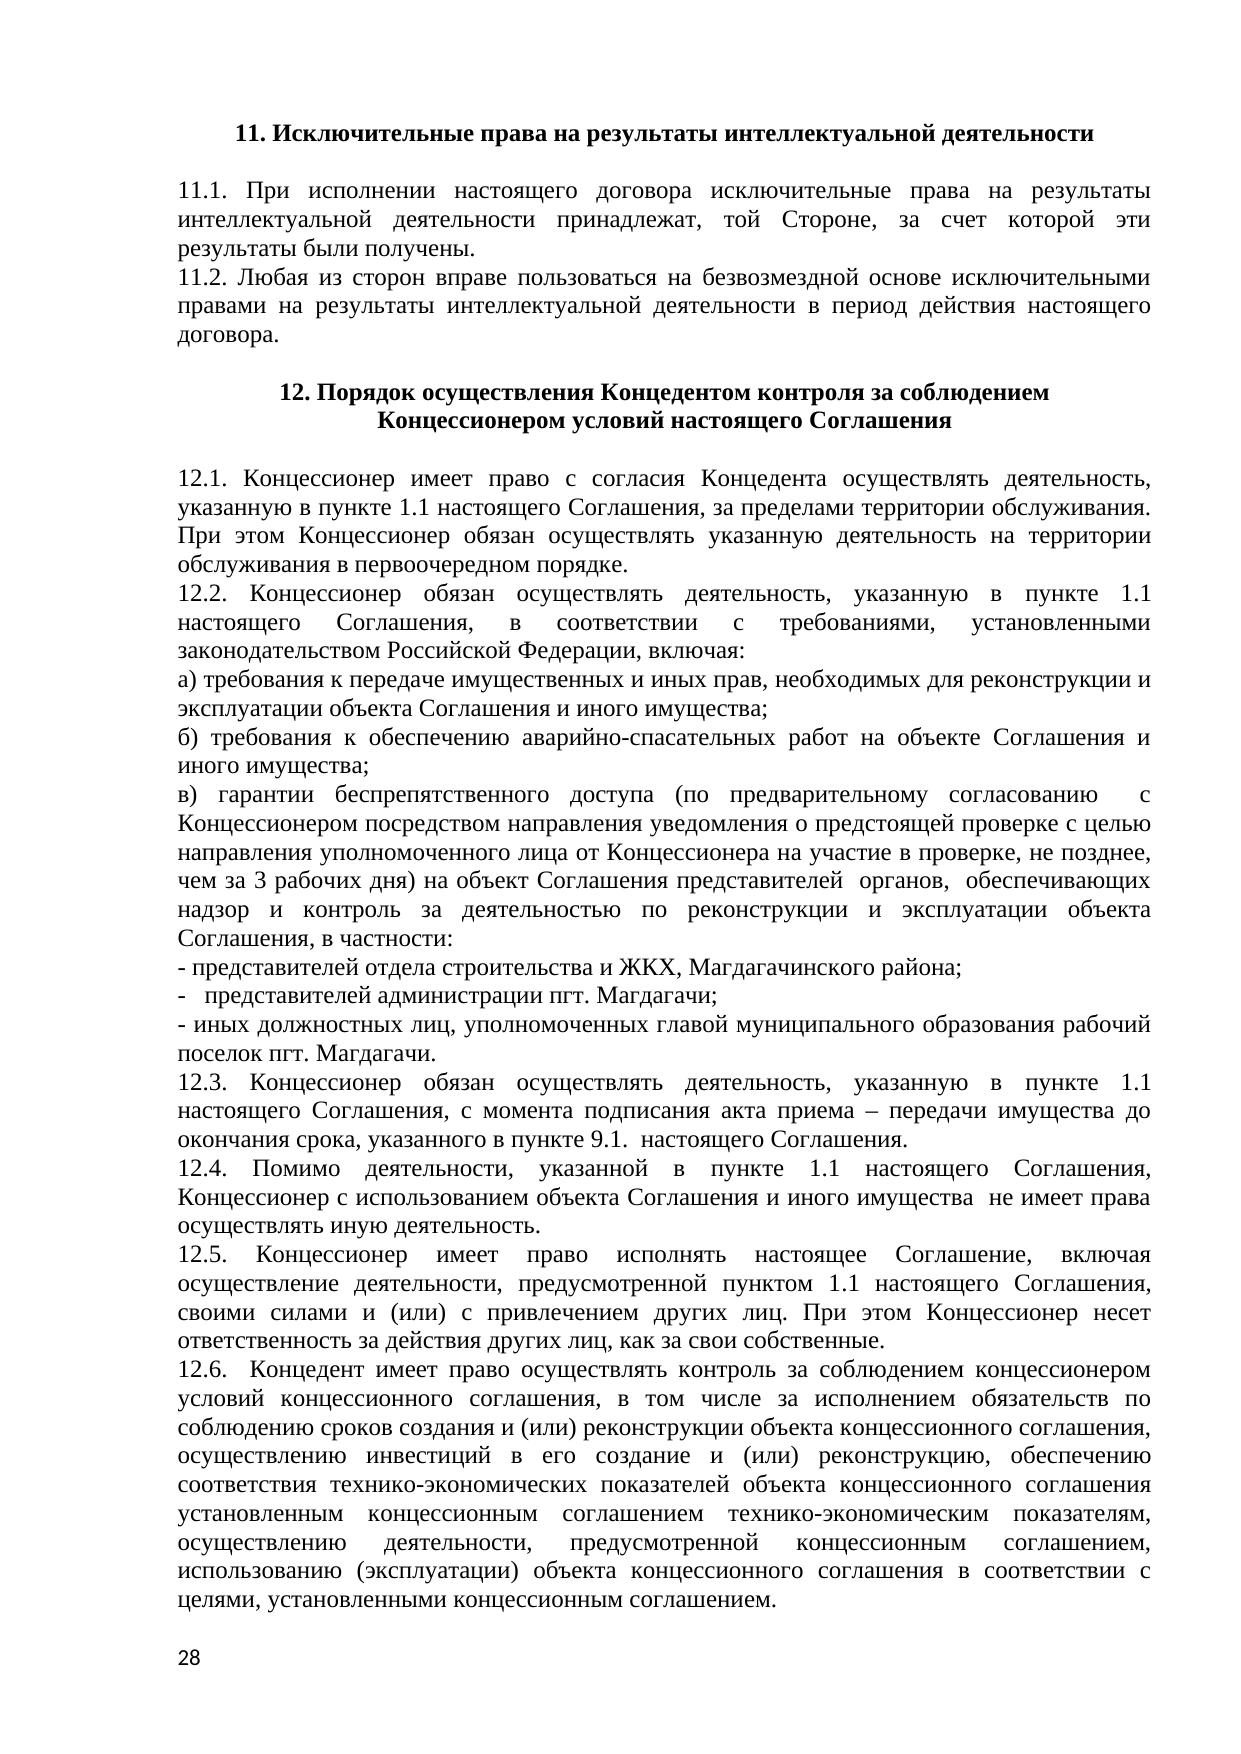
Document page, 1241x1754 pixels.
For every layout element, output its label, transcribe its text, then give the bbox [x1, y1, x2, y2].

text 12. Порядок осуществления Концедентом контроля за соблюдением [177, 377, 1152, 406]
text - представителей отдела строительства и ЖКХ, Магдагачинского района; [177, 952, 1152, 981]
text 11.1. При исполнении настоящего договора исключительные права на результаты интеллектуальной деятельности принадлежат, той Стороне, за счет которой эти результаты были получены. [177, 176, 1152, 262]
text в) гарантии беспрепятственного доступа (по предварительному согласованию с Концессионером посредством направления уведомления о предстоящей проверке с целью направления уполномоченного лица от Концессионера на участие в проверке, не позднее, чем за 3 рабочих дня) на объект Соглашения представителей органов, обеспечивающих надзор и контроль за деятельностью по реконструкции и эксплуатации объекта Соглашения, в частности: [177, 779, 1152, 952]
text б) требования к обеспечению аварийно-спасательных работ на объекте Соглашения и иного имущества; [177, 722, 1152, 779]
text 12.1. Концессионер имеет право с согласия Концедента осуществлять деятельность, указанную в пункте 1.1 настоящего Соглашения, за пределами территории обслуживания. При этом Концессионер обязан осуществлять указанную деятельность на территории обслуживания в первоочередном порядке. [177, 463, 1152, 578]
text 12.4. Помимо деятельности, указанной в пункте 1.1 настоящего Соглашения, Концессионер с использованием объекта Соглашения и иного имущества не имеет права осуществлять иную деятельность. [177, 1153, 1152, 1239]
text 12.2. Концессионер обязан осуществлять деятельность, указанную в пункте 1.1 настоящего Соглашения, в соответствии с требованиями, установленными законодательством Российской Федерации, включая: [177, 578, 1152, 664]
text 11.2. Любая из сторон вправе пользоваться на безвозмездной основе исключительными правами на результаты интеллектуальной деятельности в период действия настоящего договора. [177, 262, 1152, 348]
text 11. Исключительные права на результаты интеллектуальной деятельности [177, 118, 1152, 147]
text 12.3. Концессионер обязан осуществлять деятельность, указанную в пункте 1.1 настоящего Соглашения, с момента подписания акта приема – передачи имущества до окончания срока, указанного в пункте 9.1. настоящего Соглашения. [177, 1067, 1152, 1153]
text Концессионером условий настоящего Соглашения [177, 406, 1152, 434]
text а) требования к передаче имущественных и иных прав, необходимых для реконструкции и эксплуатации объекта Соглашения и иного имущества; [177, 664, 1152, 722]
text - иных должностных лиц, уполномоченных главой муниципального образования рабочий поселок пгт. Магдагачи. [177, 1009, 1152, 1067]
text 12.6. Концедент имеет право осуществлять контроль за соблюдением концессионером условий концессионного соглашения, в том числе за исполнением обязательств по соблюдению сроков создания и (или) реконструкции объекта концессионного соглашения, осуществлению инвестиций в его создание и (или) реконструкцию, обеспечению соответствия технико-экономических показателей объекта концессионного соглашения установленным концессионным соглашением технико-экономическим показателям, осуществлению деятельности, предусмотренной концессионным соглашением, использованию (эксплуатации) объекта концессионного соглашения в соответствии с целями, установленными концессионным соглашением. [177, 1354, 1152, 1613]
text 12.5. Концессионер имеет право исполнять настоящее Соглашение, включая осуществление деятельности, предусмотренной пунктом 1.1 настоящего Соглашения, своими силами и (или) с привлечением других лиц. При этом Концессионер несет ответственность за действия других лиц, как за свои собственные. [177, 1239, 1152, 1354]
text - представителей администрации пгт. Магдагачи; [177, 981, 1152, 1009]
